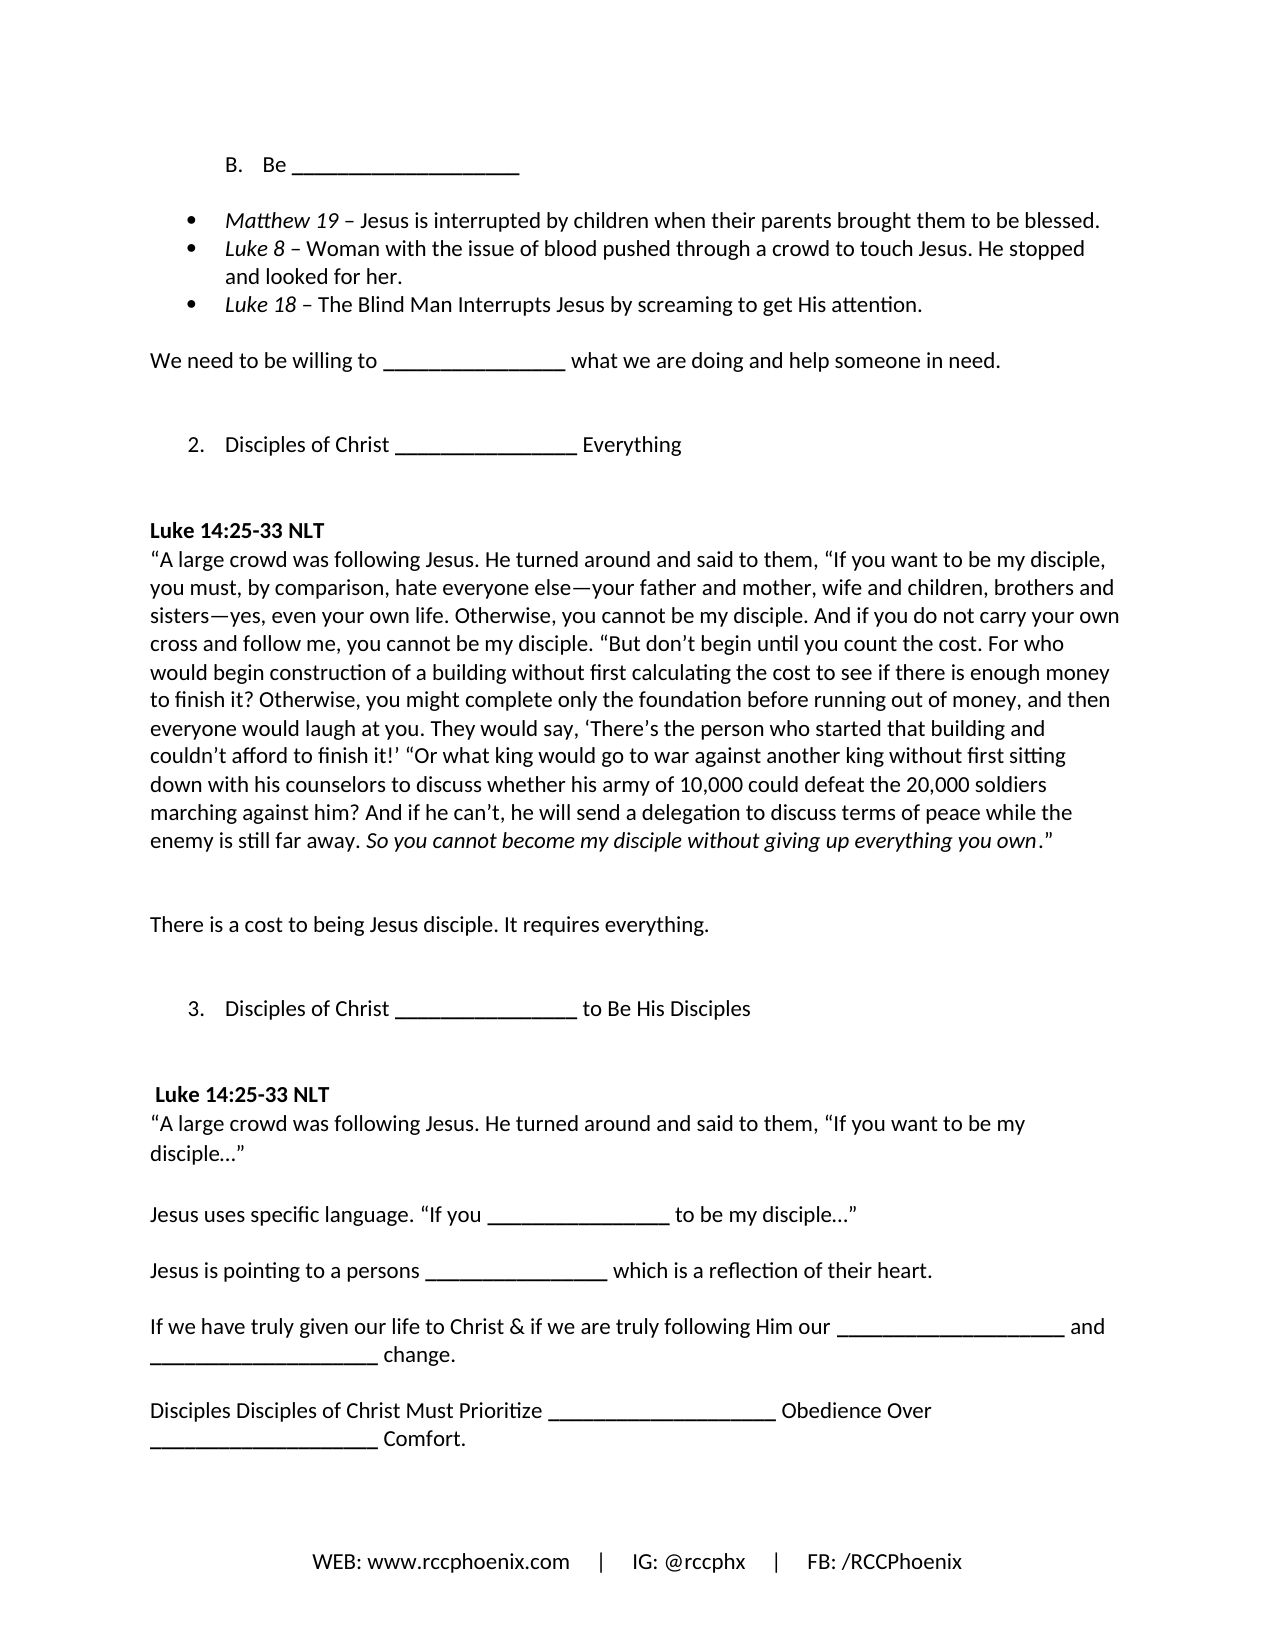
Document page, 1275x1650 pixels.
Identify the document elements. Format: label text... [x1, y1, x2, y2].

text Jesus uses specific language. “If you ________________ to be my disciple…” [150, 1200, 1125, 1228]
text “A large crowd was following Jesus. He turned around and said to them, “If you want to be my disciple…” [150, 1109, 1125, 1168]
list Luke 18 – The Blind Man Interrupts Jesus by screaming to get His attention. [187, 290, 1125, 318]
text We need to be willing to ________________ what we are doing and help someone in need. [150, 346, 1125, 374]
text There is a cost to being Jesus disciple. It requires everything. [150, 910, 1125, 938]
text “A large crowd was following Jesus. He turned around and said to them, “If you want to be my disciple, you must, by comparison, hate everyone else—your father and mother, wife and children, brothers and sisters—yes, even your own life. Otherwise, you cannot be my disciple. And if you do not carry your own cross and follow me, you cannot be my disciple. “But don’t begin until you count the cost. For who would begin construction of a building without first calculating the cost to see if there is enough money to finish it? Otherwise, you might complete only the foundation before running out of money, and then everyone would laugh at you. They would say, ‘There’s the person who started that building and couldn’t afford to finish it!’ “Or what king would go to war against another king without first sitting down with his counselors to discuss whether his army of 10,000 could defeat the 20,000 soldiers marching against him? And if he can’t, he will send a delegation to discuss terms of peace while the enemy is still far away. So you cannot become my disciple without giving up everything you own.” [150, 546, 1125, 854]
text Disciples Disciples of Christ Must Prioritize ____________________ Obedience Over ____________________ Comfort. [150, 1396, 1125, 1452]
list Matthew 19 – Jesus is interrupted by children when their parents brought them to be blessed. [187, 206, 1125, 234]
list Luke 8 – Woman with the issue of blood pushed through a crowd to touch Jesus. He stopped and looked for her. [187, 234, 1125, 290]
text If we have truly given our life to Christ & if we are truly following Him our ____________________ and ____________________ change. [150, 1312, 1125, 1368]
list Disciples of Christ ________________ Everything [187, 430, 1125, 458]
text Jesus is pointing to a persons ________________ which is a reflection of their heart. [150, 1256, 1125, 1284]
list Disciples of Christ ________________ to Be His Disciples [187, 994, 1125, 1022]
list Be ____________________ [225, 150, 1125, 178]
